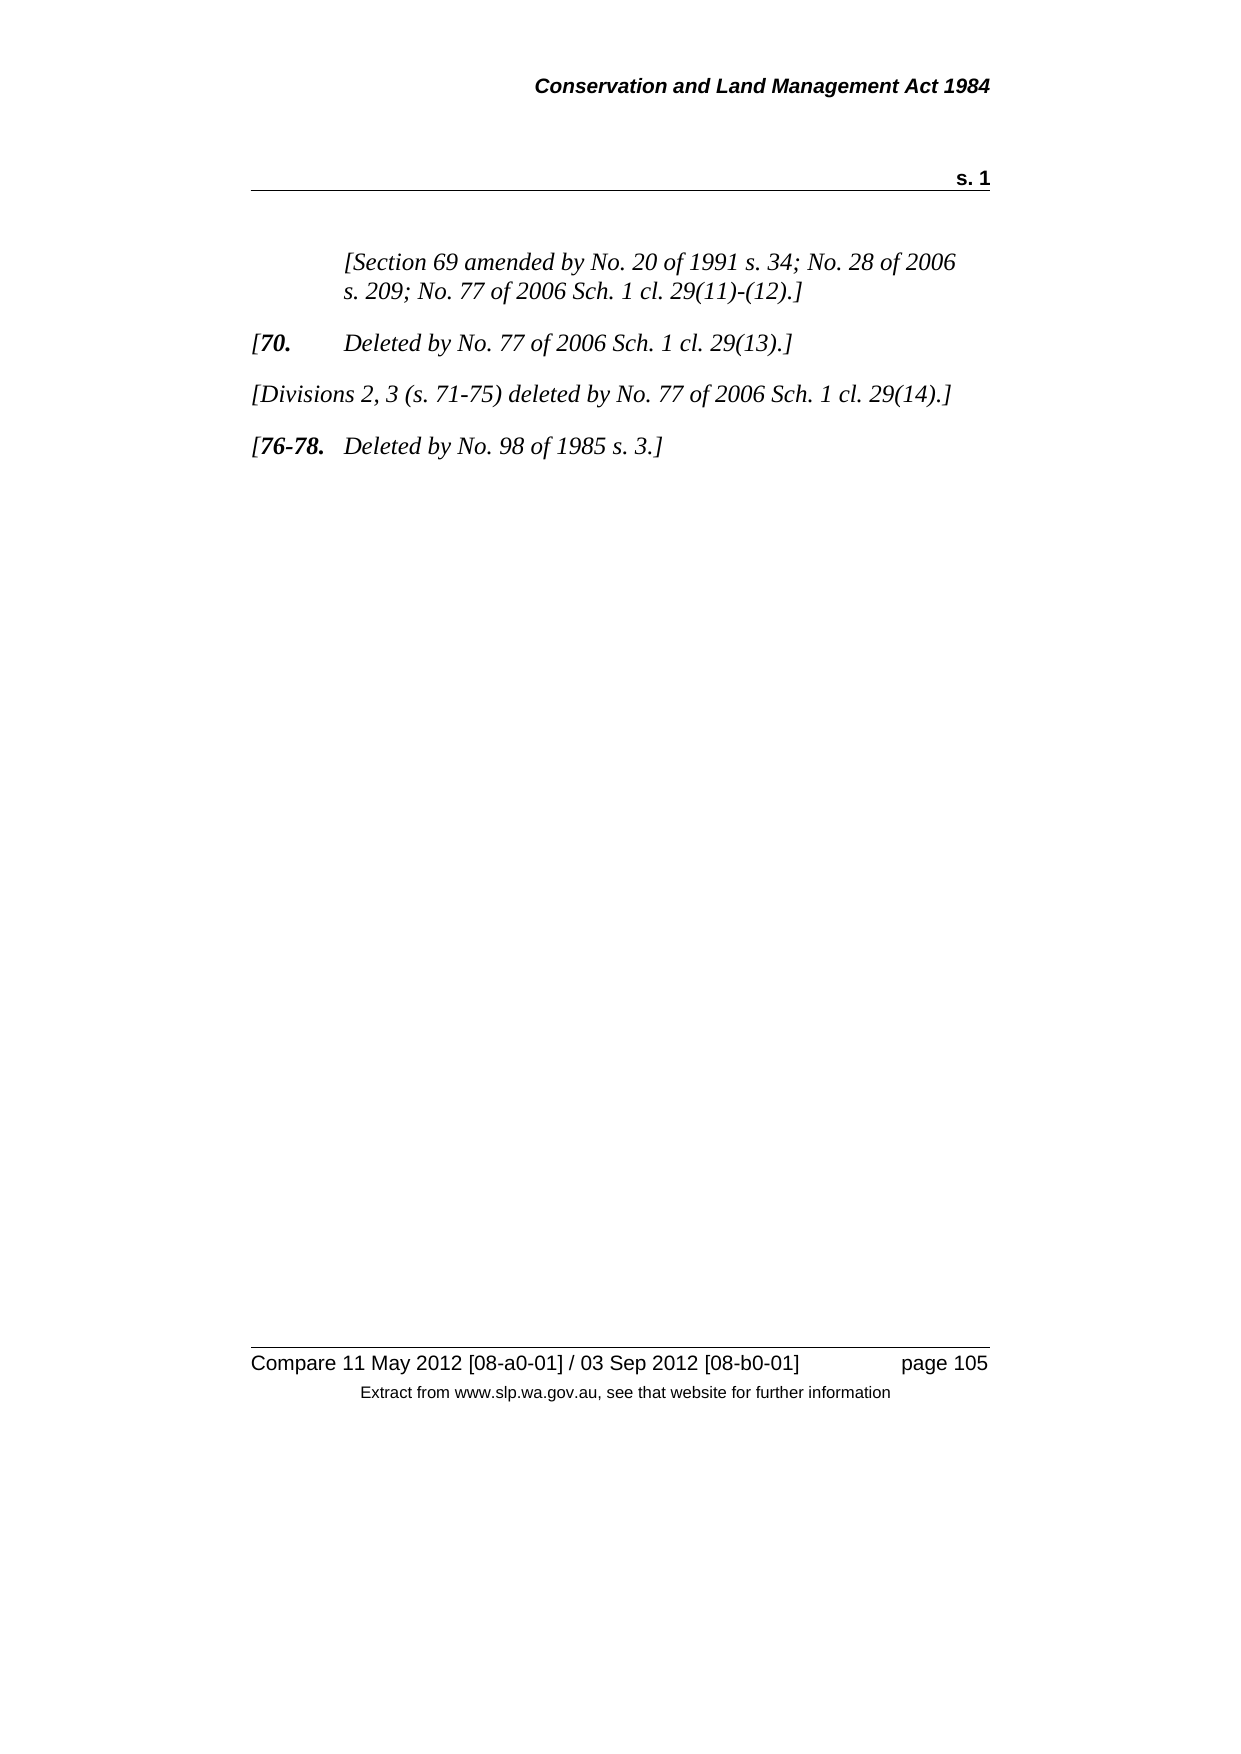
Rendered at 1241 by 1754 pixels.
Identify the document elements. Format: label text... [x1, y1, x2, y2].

text [70. Deleted by No. 77 of 2006 Sch. 1 cl. 29(13).] [251, 328, 990, 357]
text [Section 69 amended by No. 20 of 1991 s. 34; No. 28 of 2006 s. 209; No. 77 of 2006 Sch. 1 cl. 29(11)-(12).] [251, 247, 990, 305]
text [Divisions 2, 3 (s. 71-75) deleted by No. 77 of 2006 Sch. 1 cl. 29(14).] [251, 379, 990, 408]
text [76-78. Deleted by No. 98 of 1985 s. 3.] [251, 431, 990, 460]
